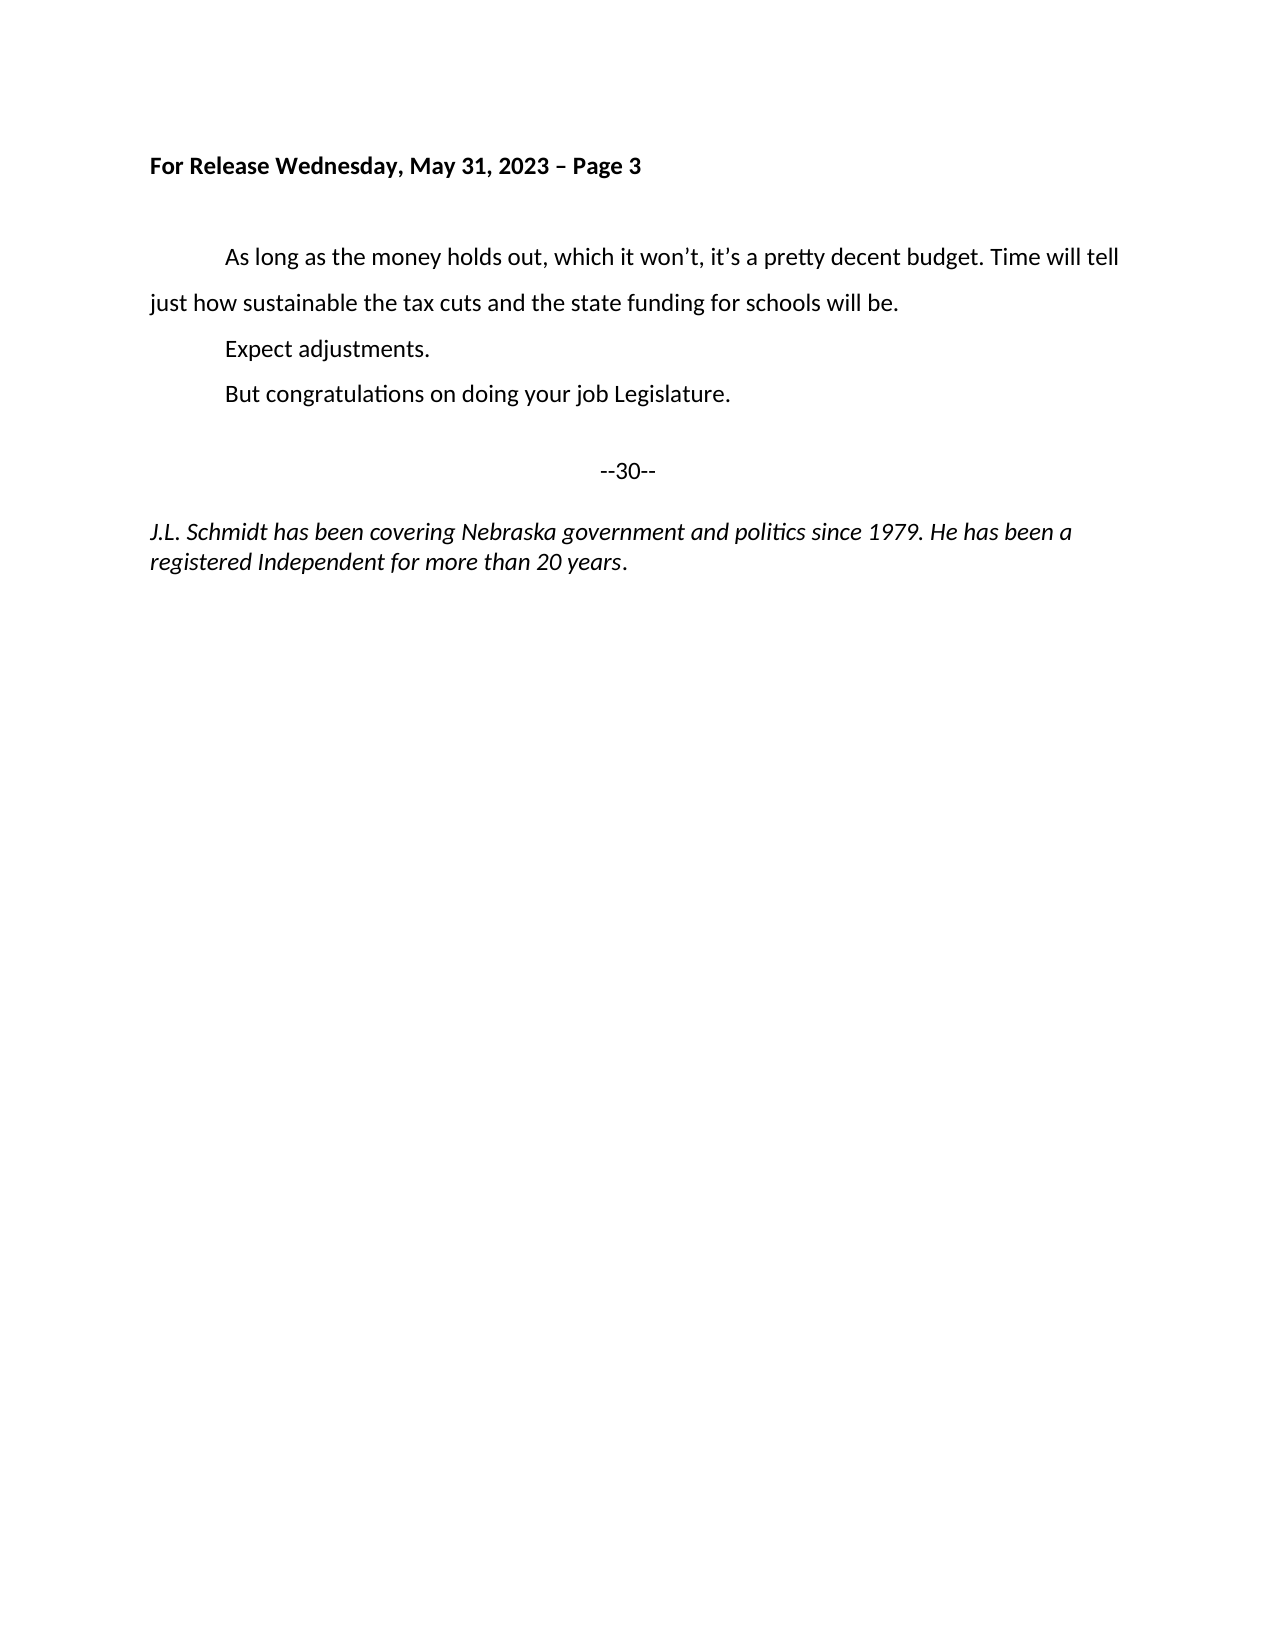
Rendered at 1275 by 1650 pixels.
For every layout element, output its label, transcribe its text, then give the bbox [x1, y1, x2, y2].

text --30-- [525, 455, 1125, 485]
text For Release Wednesday, May 31, 2023 – Page 3 [150, 150, 1125, 181]
text But congratulations on doing your job Legislature. [150, 379, 1125, 409]
text Expect adjustments. [150, 333, 1125, 363]
text J.L. Schmidt has been covering Nebraska government and politics since 1979. He has been a registered Independent for more than 20 years. [150, 516, 1125, 577]
text As long as the money holds out, which it won’t, it’s a pretty decent budget. Time will tell just how sustainable the tax cuts and the state funding for schools will be. [150, 241, 1125, 318]
